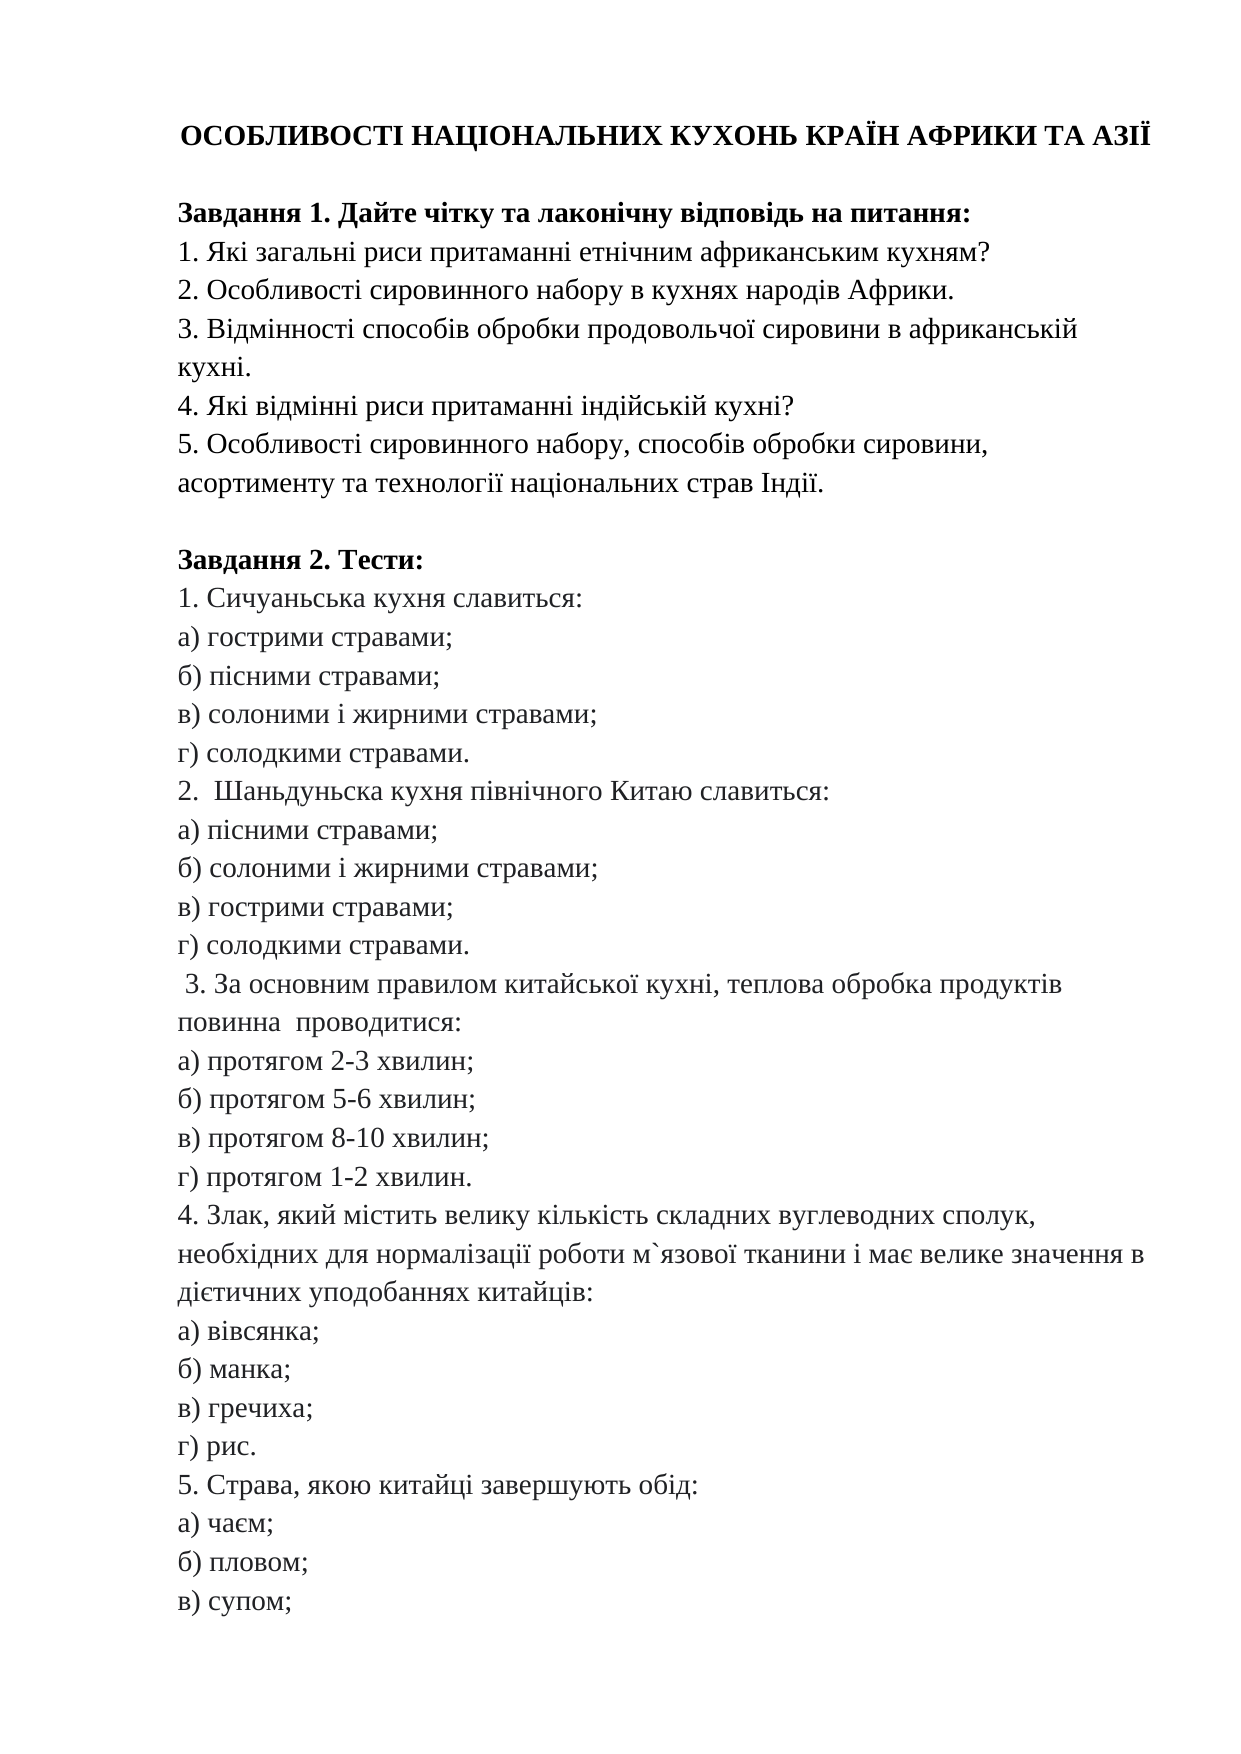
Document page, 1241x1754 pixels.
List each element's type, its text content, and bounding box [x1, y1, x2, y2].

text а) вівсянка; [177, 1313, 1152, 1346]
text Завдання 2. Тести: [177, 542, 1152, 576]
text в) гречиха; [177, 1390, 1152, 1423]
text 3. За основним правилом китайської кухні, теплова обробка продуктів повинна проводитися: [177, 966, 1152, 1038]
text б) протягом 5-6 хвилин; [177, 1082, 1152, 1115]
text 2. Особливості сировинного набору в кухнях народів Африки. [177, 272, 1152, 306]
text 2. Шаньдуньска кухня північного Китаю славиться: [177, 773, 1152, 807]
text г) солодкими стравами. [177, 735, 1152, 768]
text 5. Страва, якою китайці завершують обід: [177, 1467, 1152, 1501]
text в) супом; [177, 1583, 1152, 1616]
text а) чаєм; [177, 1506, 1152, 1539]
text в) солоними і жирними стравами; [177, 696, 1152, 730]
text в) гострими стравами; [177, 889, 1152, 922]
text ОСОБЛИВОСТІ НАЦІОНАЛЬНИХ КУХОНЬ КРАЇН АФРИКИ ТА АЗІЇ [177, 118, 1152, 152]
text Завдання 1. Дайте чітку та лаконічну відповідь на питання: [177, 195, 1152, 229]
text а) пісними стравами; [177, 812, 1152, 845]
text 1. Сичуаньська кухня славиться: [177, 581, 1152, 614]
text б) пловом; [177, 1544, 1152, 1578]
text 3. Відмінності способів обробки продовольчої сировини в африканській кухні. [177, 311, 1152, 383]
text б) манка; [177, 1351, 1152, 1385]
text 5. Особливості сировинного набору, способів обробки сировини, асортименту та технології національних страв Індії. [177, 426, 1152, 498]
text в) протягом 8-10 хвилин; [177, 1120, 1152, 1154]
text б) солоними і жирними стравами; [177, 850, 1152, 884]
text г) протягом 1-2 хвилин. [177, 1159, 1152, 1192]
text г) солодкими стравами. [177, 927, 1152, 961]
text 4. Злак, який містить велику кількість складних вуглеводних сполук, необхідних для нормалізації роботи м`язової тканини і має велике значення в дієтичних уподобаннях китайців: [177, 1197, 1152, 1308]
text б) пісними стравами; [177, 658, 1152, 691]
text г) рис. [177, 1428, 1152, 1462]
text 4. Які відмінні риси притаманні індійській кухні? [177, 388, 1152, 421]
text а) протягом 2-3 хвилин; [177, 1043, 1152, 1077]
text 1. Які загальні риси притаманні етнічним африканським кухням? [177, 234, 1152, 267]
text а) гострими стравами; [177, 619, 1152, 653]
